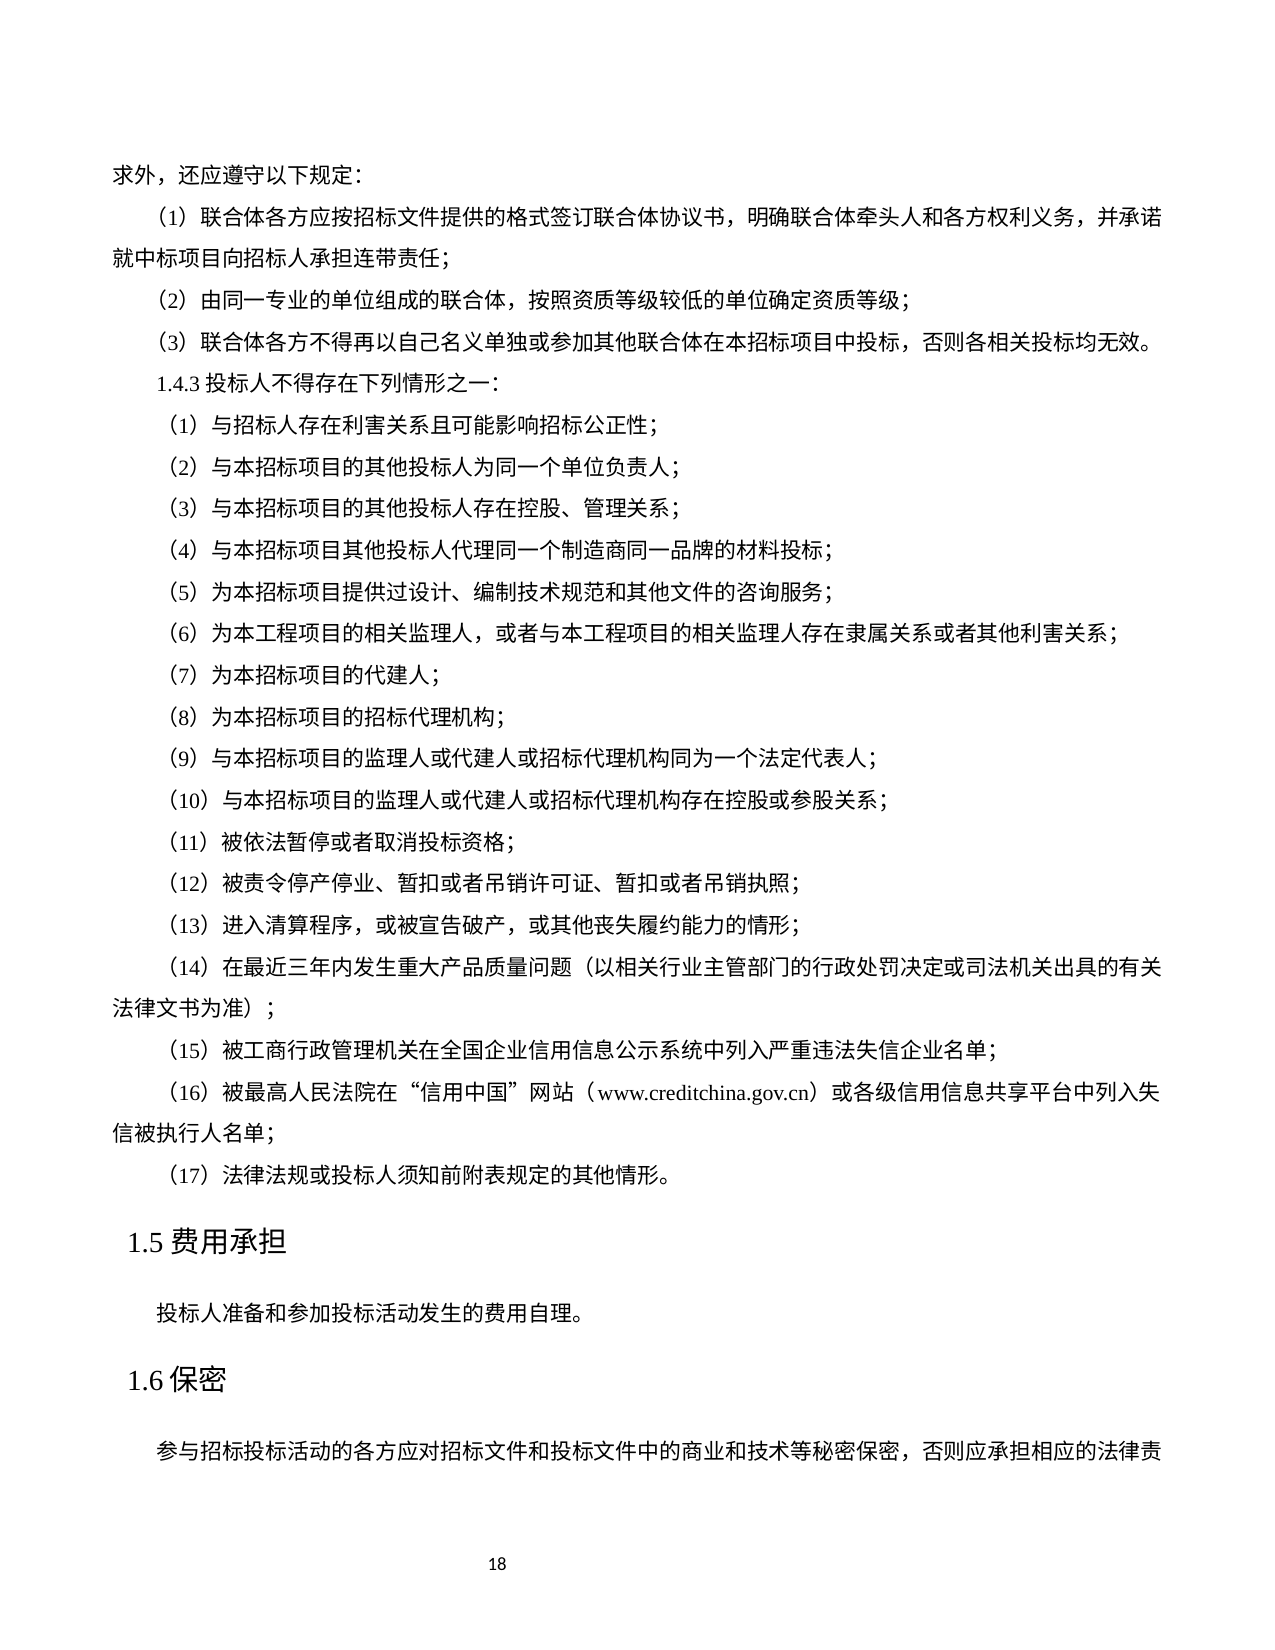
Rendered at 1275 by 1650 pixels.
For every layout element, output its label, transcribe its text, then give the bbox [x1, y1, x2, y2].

text （3）联合体各方不得再以自己名义单独或参加其他联合体在本招标项目中投标，否则各相关投标均无效。 [112, 317, 1162, 358]
text （5）为本招标项目提供过设计、编制技术规范和其他文件的咨询服务； [112, 567, 1162, 608]
text 投标人准备和参加投标活动发生的费用自理。 [112, 1288, 1162, 1330]
text （8）为本招标项目的招标代理机构； [112, 692, 1162, 733]
text （2）与本招标项目的其他投标人为同一个单位负责人； [112, 442, 1162, 483]
subtitle 1.5 费用承担 [112, 1219, 1162, 1261]
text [112, 150, 1162, 192]
text （7）为本招标项目的代建人； [112, 650, 1162, 692]
text （15）被工商行政管理机关在全国企业信用信息公示系统中列入严重违法失信企业名单； [112, 1025, 1162, 1067]
text （13）进入清算程序，或被宣告破产，或其他丧失履约能力的情形； [112, 900, 1162, 942]
text （10）与本招标项目的监理人或代建人或招标代理机构存在控股或参股关系； [112, 775, 1162, 817]
text （1）联合体各方应按招标文件提供的格式签订联合体协议书，明确联合体牵头人和各方权利义务，并承诺就中标项目向招标人承担连带责任； [112, 192, 1162, 275]
text （2）由同一专业的单位组成的联合体，按照资质等级较低的单位确定资质等级； [112, 275, 1162, 317]
text （14）在最近三年内发生重大产品质量问题（以相关行业主管部门的行政处罚决定或司法机关出具的有关法律文书为准）； [112, 942, 1162, 1025]
text （11）被依法暂停或者取消投标资格； [112, 817, 1162, 858]
text （17）法律法规或投标人须知前附表规定的其他情形。 [112, 1150, 1162, 1192]
text （12）被责令停产停业、暂扣或者吊销许可证、暂扣或者吊销执照； [112, 858, 1162, 900]
text （6）为本工程项目的相关监理人，或者与本工程项目的相关监理人存在隶属关系或者其他利害关系； [112, 608, 1162, 650]
subtitle 1.6保密 [112, 1357, 1162, 1399]
text 1.4.3 投标人不得存在下列情形之一： [112, 358, 1162, 400]
text （9）与本招标项目的监理人或代建人或招标代理机构同为一个法定代表人； [112, 733, 1162, 775]
text （4）与本招标项目其他投标人代理同一个制造商同一品牌的材料投标； [112, 525, 1162, 567]
text （16）被最高人民法院在“信用中国”网站（www.creditchina.gov.cn）或各级信用信息共享平台中列入失信被执行人名单； [112, 1067, 1162, 1150]
text （3）与本招标项目的其他投标人存在控股、管理关系； [112, 483, 1162, 525]
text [112, 1426, 1162, 1468]
text （1）与招标人存在利害关系且可能影响招标公正性； [112, 400, 1162, 442]
